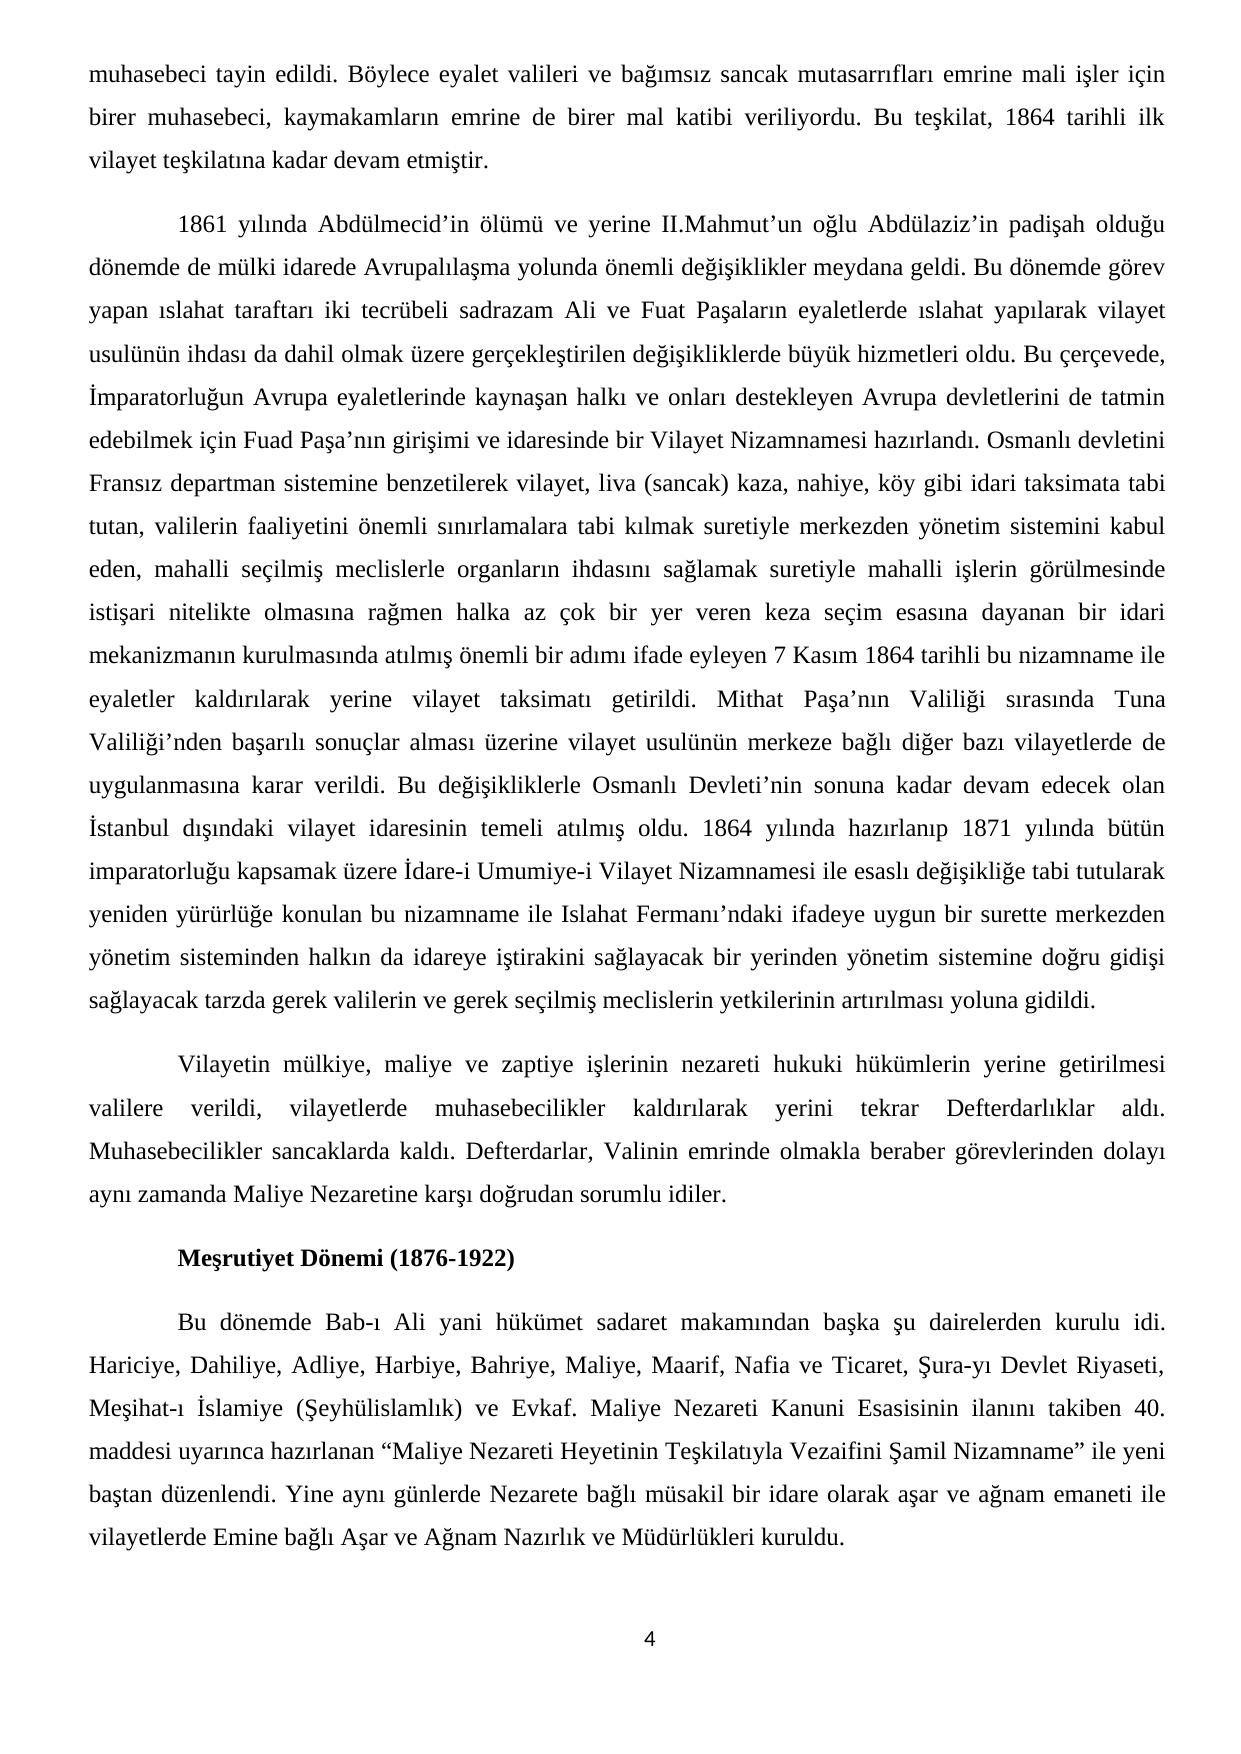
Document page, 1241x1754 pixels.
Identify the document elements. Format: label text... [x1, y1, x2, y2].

text Meşrutiyet Dönemi (1876-1922) [88, 1243, 1167, 1272]
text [88, 59, 1167, 174]
text 1861 yılında Abdülmecid’in ölümü ve yerine II.Mahmut’un oğlu Abdülaziz’in padişah olduğu dönemde de mülki idarede Avrupalılaşma yolunda önemli değişiklikler meydana geldi. Bu dönemde görev yapan ıslahat taraftarı iki tecrübeli sadrazam Ali ve Fuat Paşaların eyaletlerde ıslahat yapılarak vilayet usulünün ihdası da dahil olmak üzere gerçekleştirilen değişikliklerde büyük hizmetleri oldu. Bu çerçevede, İmparatorluğun Avrupa eyaletlerinde kaynaşan halkı ve onları destekleyen Avrupa devletlerini de tatmin edebilmek için Fuad Paşa’nın girişimi ve idaresinde bir Vilayet Nizamnamesi hazırlandı. Osmanlı devletini Fransız departman sistemine benzetilerek vilayet, liva (sancak) kaza, nahiye, köy gibi idari taksimata tabi tutan, valilerin faaliyetini önemli sınırlamalara tabi kılmak suretiyle merkezden yönetim sistemini kabul eden, mahalli seçilmiş meclislerle organların ihdasını sağlamak suretiyle mahalli işlerin görülmesinde istişari nitelikte olmasına rağmen halka az çok bir yer veren keza seçim esasına dayanan bir idari mekanizmanın kurulmasında atılmış önemli bir adımı ifade eyleyen 7 Kasım 1864 tarihli bu nizamname ile eyaletler kaldırılarak yerine vilayet taksimatı getirildi. Mithat Paşa’nın Valiliği sırasında Tuna Valiliği’nden başarılı sonuçlar alması üzerine vilayet usulünün merkeze bağlı diğer bazı vilayetlerde de uygulanmasına karar verildi. Bu değişikliklerle Osmanlı Devleti’nin sonuna kadar devam edecek olan İstanbul dışındaki vilayet idaresinin temeli atılmış oldu. 1864 yılında hazırlanıp 1871 yılında bütün imparatorluğu kapsamak üzere İdare-i Umumiye-i Vilayet Nizamnamesi ile esaslı değişikliğe tabi tutularak yeniden yürürlüğe konulan bu nizamname ile Islahat Fermanı’ndaki ifadeye uygun bir surette merkezden yönetim sisteminden halkın da idareye iştirakini sağlayacak bir yerinden yönetim sistemine doğru gidişi sağlayacak tarzda gerek valilerin ve gerek seçilmiş meclislerin yetkilerinin artırılması yoluna gidildi. [88, 209, 1167, 1014]
text Bu dönemde Bab-ı Ali yani hükümet sadaret makamından başka şu dairelerden kurulu idi. Hariciye, Dahiliye, Adliye, Harbiye, Bahriye, Maliye, Maarif, Nafia ve Ticaret, Şura-yı Devlet Riyaseti, Meşihat-ı İslamiye (Şeyhülislamlık) ve Evkaf. Maliye Nezareti Kanuni Esasisinin ilanını takiben 40. maddesi uyarınca hazırlanan “Maliye Nezareti Heyetinin Teşkilatıyla Vezaifini Şamil Nizamname” ile yeni baştan düzenlendi. Yine aynı günlerde Nezarete bağlı müsakil bir idare olarak aşar ve ağnam emaneti ile vilayetlerde Emine bağlı Aşar ve Ağnam Nazırlık ve Müdürlükleri kuruldu. [88, 1307, 1167, 1551]
text Vilayetin mülkiye, maliye ve zaptiye işlerinin nezareti hukuki hükümlerin yerine getirilmesi valilere verildi, vilayetlerde muhasebecilikler kaldırılarak yerini tekrar Defterdarlıklar aldı. Muhasebecilikler sancaklarda kaldı. Defterdarlar, Valinin emrinde olmakla beraber görevlerinden dolayı aynı zamanda Maliye Nezaretine karşı doğrudan sorumlu idiler. [88, 1049, 1167, 1208]
